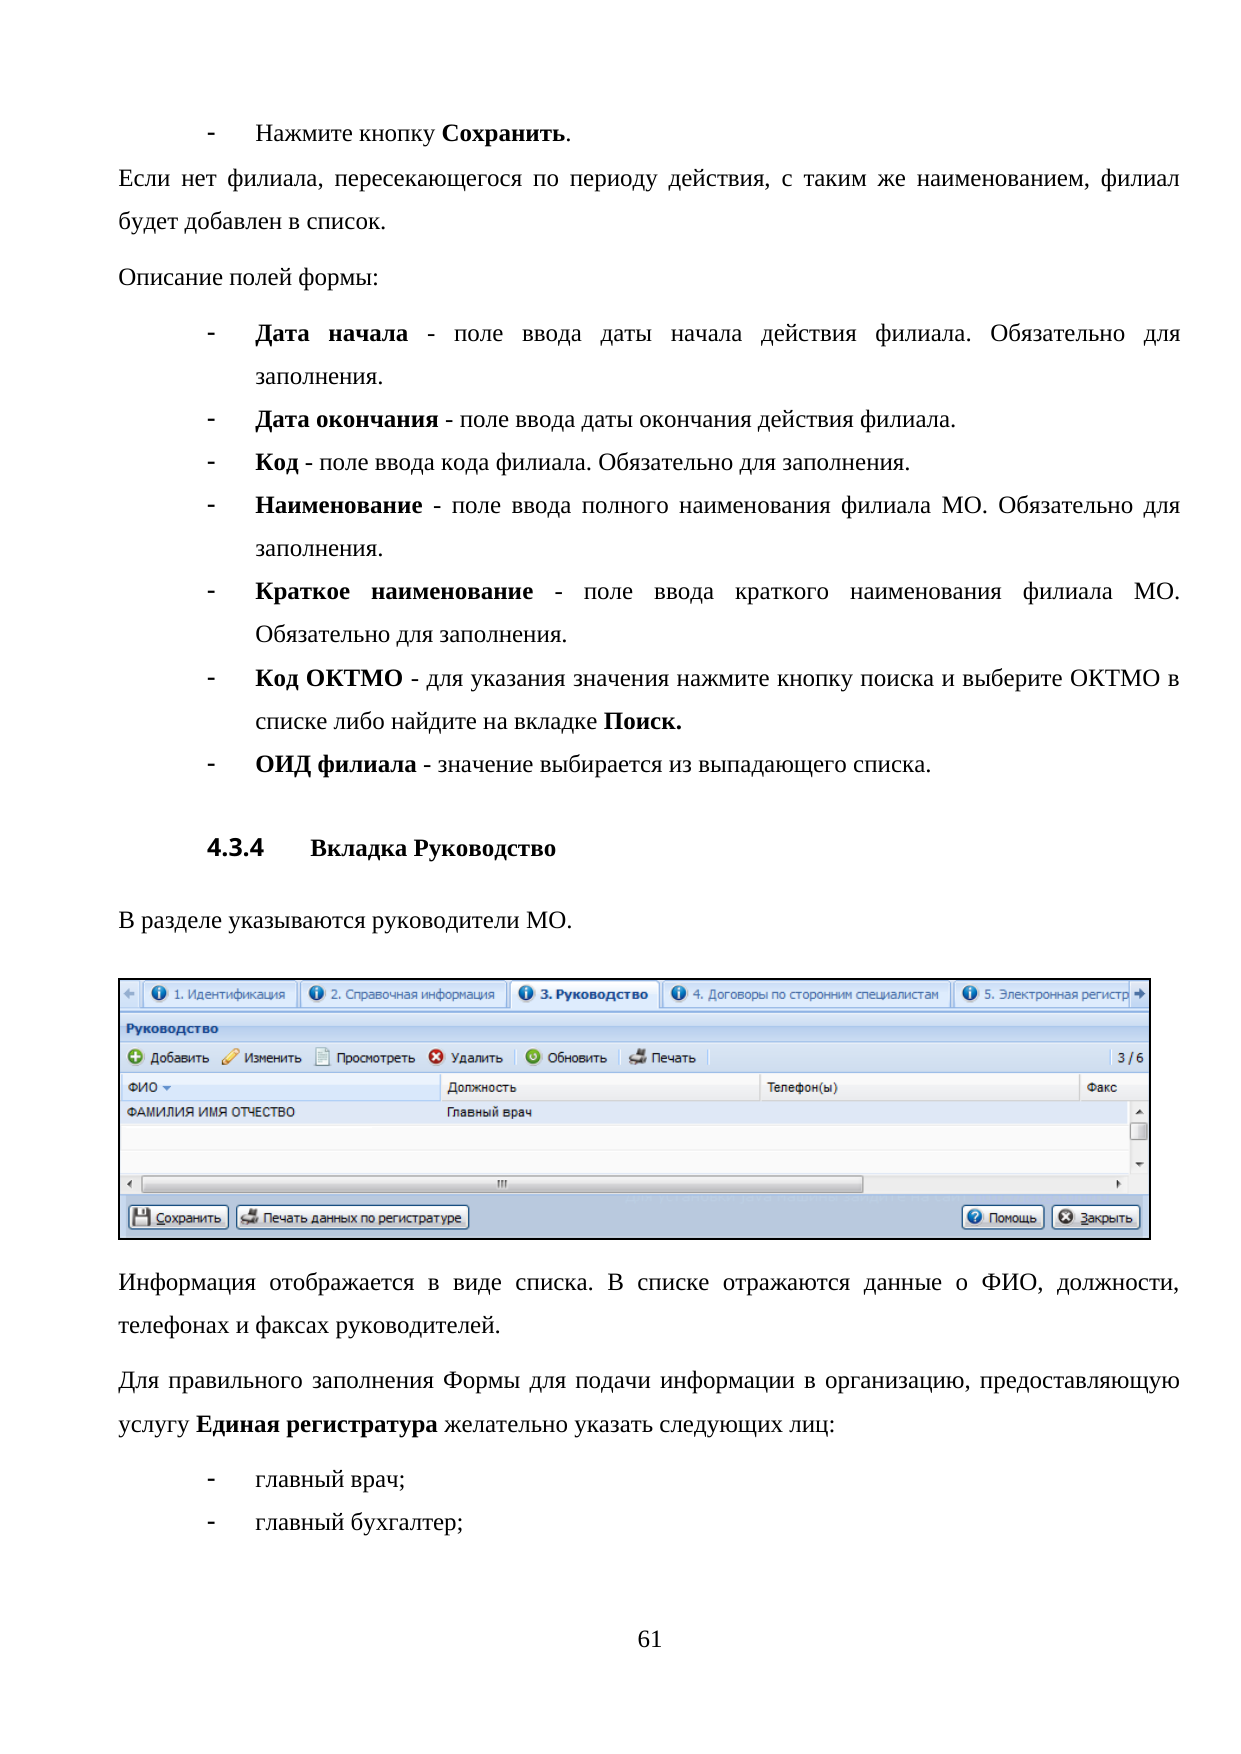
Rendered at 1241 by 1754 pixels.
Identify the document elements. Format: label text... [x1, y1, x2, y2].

text Описание полей формы: [118, 262, 1181, 291]
list Нажмите кнопку Сохранить. [207, 118, 1181, 147]
subtitle Вкладка Руководство [207, 829, 1181, 864]
list Дата начала - поле ввода даты начала действия филиала. Обязательно для заполнения. [207, 318, 1181, 389]
list Наименование - поле ввода полного наименования филиала МО. Обязательно для заполнения. [207, 490, 1181, 562]
list Код - поле ввода кода филиала. Обязательно для заполнения. [207, 447, 1181, 476]
list Краткое наименование - поле ввода краткого наименования филиала МО. Обязательно для заполнения. [207, 576, 1181, 648]
list главный врач; [207, 1464, 1181, 1493]
text Для правильного заполнения Формы для подачи информации в организацию, предоставляющую услугу Единая регистратура желательно указать следующих лиц: [118, 1366, 1181, 1437]
picture [120, 980, 1149, 1238]
text Информация отображается в виде списка. В списке отражаются данные о ФИО, должности, телефонах и факсах руководителей. [118, 1267, 1181, 1339]
list главный бухгалтер; [207, 1507, 1181, 1536]
text В разделе указываются руководители МО. [118, 906, 1181, 934]
list ОИД филиала - значение выбирается из выпадающего списка. [207, 749, 1181, 778]
list Код ОКТМО - для указания значения нажмите кнопку поиска и выберите ОКТМО в списке либо найдите на вкладке Поиск. [207, 663, 1181, 734]
text Если нет филиала, пересекающегося по периоду действия, с таким же наименованием, филиал будет добавлен в список. [118, 163, 1181, 235]
list Дата окончания - поле ввода даты окончания действия филиала. [207, 404, 1181, 433]
